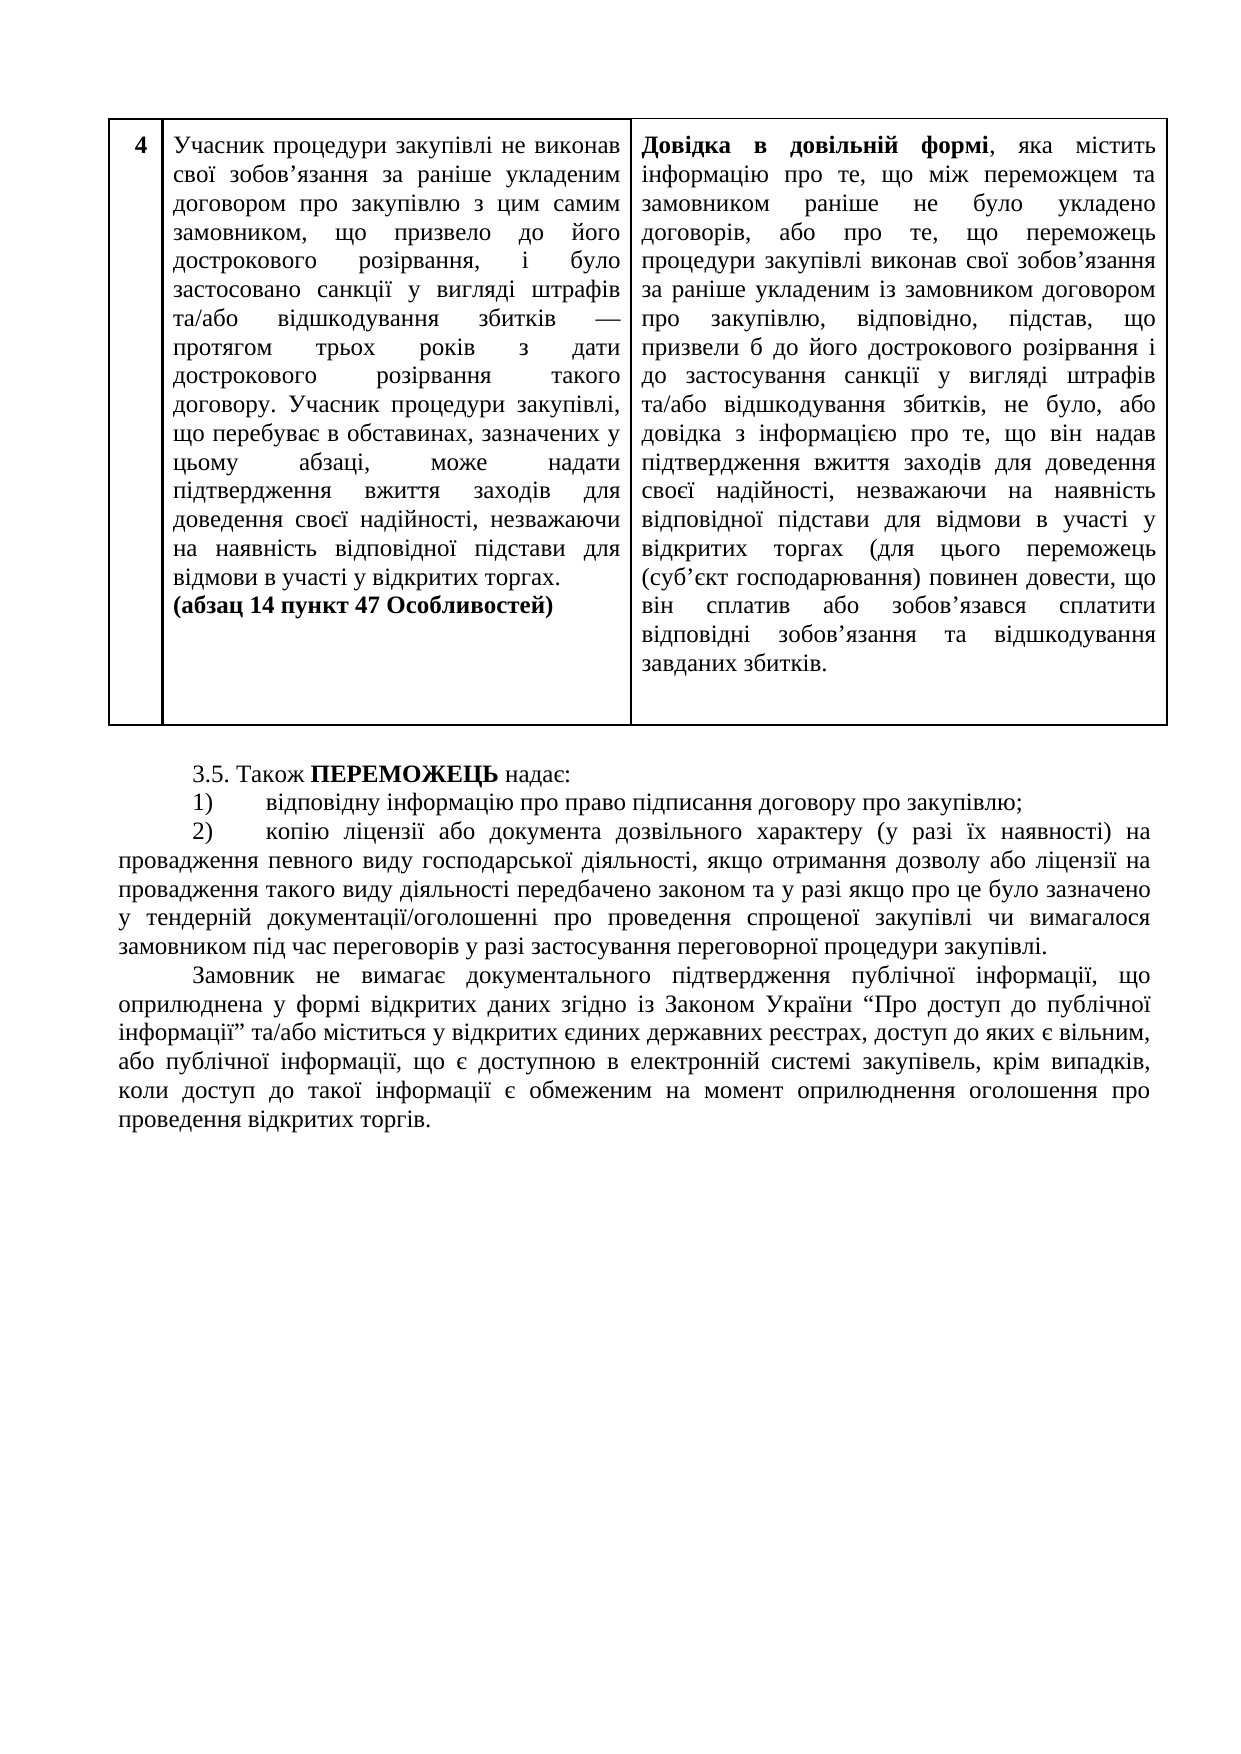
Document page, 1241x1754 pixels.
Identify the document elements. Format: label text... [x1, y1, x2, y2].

text Замовник не вимагає документального підтвердження публічної інформації, що оприлюднена у формі відкритих даних згідно із Законом України “Про доступ до публічної інформації” та/або міститься у відкритих єдиних державних реєстрах, доступ до яких є вільним, або публічної інформації, що є доступною в електронній системі закупівель, крім випадків, коли доступ до такої інформації є обмеженим на момент оприлюднення оголошення про проведення відкритих торгів. [118, 960, 1152, 1132]
table_cell Учасник процедури закупівлі не виконав свої зобов’язання за раніше укладеним договором про закупівлю з цим самим замовником, що призвело до його дострокового розірвання, і було застосовано санкції у вигляді штрафів та/або відшкодування збитків — протягом трьох років з дати дострокового розірвання такого договору. Учасник процедури закупівлі, що перебуває в обставинах, зазначених у цьому абзаці, може надати підтвердження вжиття заходів для доведення своєї надійності, незважаючи на наявність відповідної підстави для відмови в участі у відкритих торгах. (абзац 14 пункт 47 Особливостей) [164, 120, 630, 723]
list відповідну інформацію про право підписання договору про закупівлю; [118, 787, 1152, 816]
table_cell 4 [110, 120, 161, 723]
text 3.5. Також ПЕРЕМОЖЕЦЬ надає: [118, 759, 1152, 787]
list копію ліцензії або документа дозвільного характеру (у разі їх наявності) на провадження певного виду господарської діяльності, якщо отримання дозволу або ліцензії на провадження такого виду діяльності передбачено законом та у разі якщо про це було зазначено у тендерній документації/оголошенні про проведення спрощеної закупівлі чи вимагалося замовником під час переговорів у разі застосування переговорної процедури закупівлі. [118, 816, 1152, 960]
table_cell Довідка в довільній формі, яка містить інформацію про те, що між переможцем та замовником раніше не було укладено договорів, або про те, що переможець процедури закупівлі виконав свої зобов’язання за раніше укладеним із замовником договором про закупівлю, відповідно, підстав, що призвели б до його дострокового розірвання і до застосування санкції у вигляді штрафів та/або відшкодування збитків, не було, або довідка з інформацією про те, що він надав підтвердження вжиття заходів для доведення своєї надійності, незважаючи на наявність відповідної підстави для відмови в участі у відкритих торгах (для цього переможець (суб’єкт господарювання) повинен довести, що він сплатив або зобов’язався сплатити відповідні зобов’язання та відшкодування завданих збитків. [632, 119, 1166, 723]
